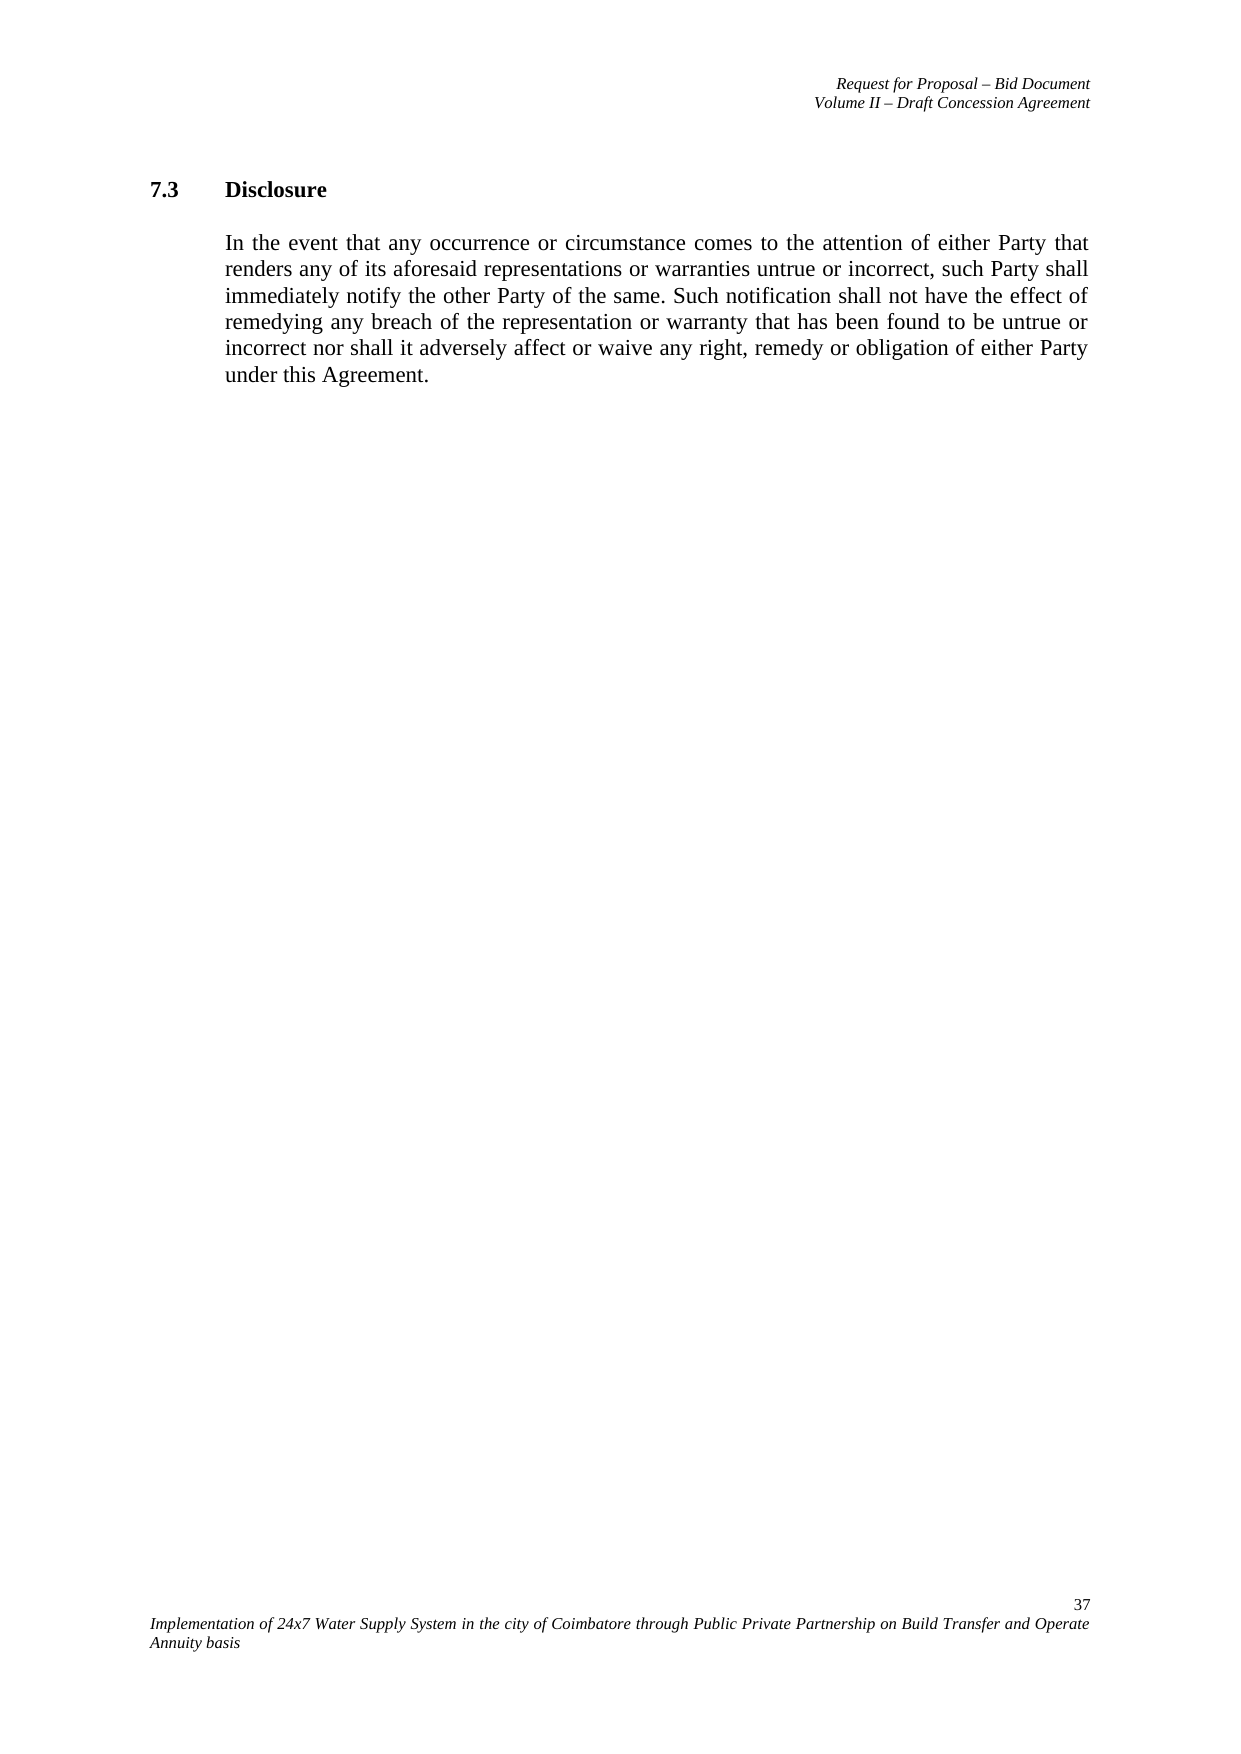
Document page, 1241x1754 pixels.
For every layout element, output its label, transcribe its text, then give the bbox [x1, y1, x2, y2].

text 7.3 Disclosure [150, 176, 1090, 203]
text In the event that any occurrence or circumstance comes to the attention of either Party that renders any of its aforesaid representations or warranties untrue or incorrect, such Party shall immediately notify the other Party of the same. Such notification shall not have the effect of remedying any breach of the representation or warranty that has been found to be untrue or incorrect nor shall it adversely affect or waive any right, remedy or obligation of either Party under this Agreement. [225, 229, 1090, 387]
